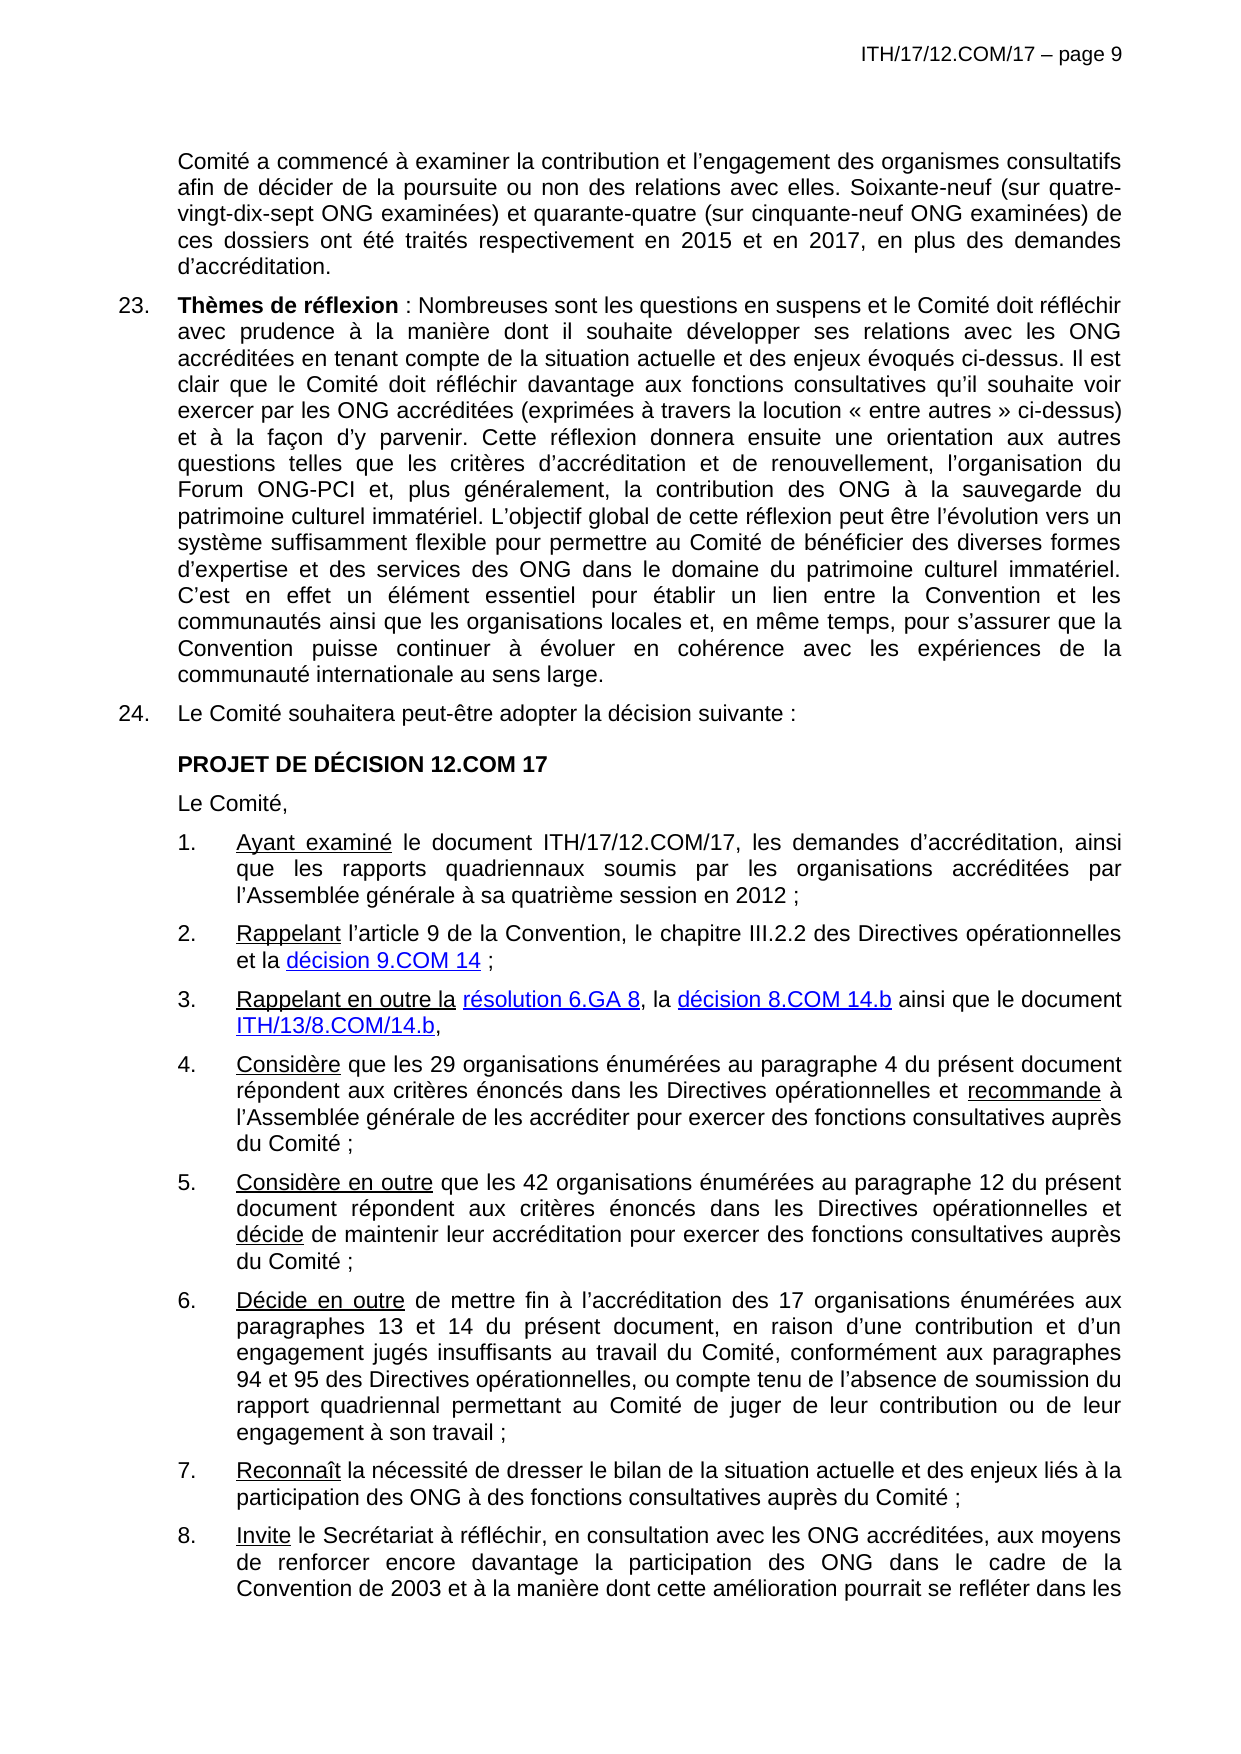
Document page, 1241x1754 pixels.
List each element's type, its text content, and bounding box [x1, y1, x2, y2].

list Considère que les 29 organisations énumérées au paragraphe 4 du présent document répondent aux critères énoncés dans les Directives opérationnelles et recommande à l’Assemblée générale de les accréditer pour exercer des fonctions consultatives auprès du Comité ; [177, 1051, 1122, 1156]
list Décide en outre de mettre fin à l’accréditation des 17 organisations énumérées aux paragraphes 13 et 14 du présent document, en raison d’une contribution et d’un engagement jugés insuffisants au travail du Comité, conformément aux paragraphes 94 et 95 des Directives opérationnelles, ou compte tenu de l’absence de soumission du rapport quadriennal permettant au Comité de juger de leur contribution ou de leur engagement à son travail ; [177, 1287, 1122, 1445]
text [118, 148, 1122, 279]
list Ayant examiné le document ITH/17/12.COM/17, les demandes d’accréditation, ainsi que les rapports quadriennaux soumis par les organisations accréditées par l’Assemblée générale à sa quatrième session en 2012 ; [177, 829, 1122, 908]
list Reconnaît la nécessité de dresser le bilan de la situation actuelle et des enjeux liés à la participation des ONG à des fonctions consultatives auprès du Comité ; [177, 1457, 1122, 1510]
title PROJET DE DÉCISION 12.COM 17 [177, 751, 1122, 777]
list Rappelant en outre la résolution 6.GA 8, la décision 8.COM 14.b ainsi que le document ITH/13/8.COM/14.b, [177, 986, 1122, 1038]
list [177, 1522, 1122, 1602]
list Considère en outre que les 42 organisations énumérées au paragraphe 12 du présent document répondent aux critères énoncés dans les Directives opérationnelles et décide de maintenir leur accréditation pour exercer des fonctions consultatives auprès du Comité ; [177, 1169, 1122, 1274]
text Thèmes de réflexion : Nombreuses sont les questions en suspens et le Comité doit réfléchir avec prudence à la manière dont il souhaite développer ses relations avec les ONG accréditées en tenant compte de la situation actuelle et des enjeux évoqués ci-dessus. Il est clair que le Comité doit réfléchir davantage aux fonctions consultatives qu’il souhaite voir exercer par les ONG accréditées (exprimées à travers la locution « entre autres » ci-dessus) et à la façon d’y parvenir. Cette réflexion donnera ensuite une orientation aux autres questions telles que les critères d’accréditation et de renouvellement, l’organisation du Forum ONG-PCI et, plus généralement, la contribution des ONG à la sauvegarde du patrimoine culturel immatériel. L’objectif global de cette réflexion peut être l’évolution vers un système suffisamment flexible pour permettre au Comité de bénéficier des diverses formes d’expertise et des services des ONG dans le domaine du patrimoine culturel immatériel. C’est en effet un élément essentiel pour établir un lien entre la Convention et les communautés ainsi que les organisations locales et, en même temps, pour s’assurer que la Convention puisse continuer à évoluer en cohérence avec les expériences de la communauté internationale au sens large. [118, 292, 1122, 687]
list Rappelant l’article 9 de la Convention, le chapitre III.2.2 des Directives opérationnelles et la décision 9.COM 14 ; [177, 920, 1122, 973]
text Le Comité, [177, 790, 1122, 816]
text Le Comité souhaitera peut-être adopter la décision suivante : [118, 700, 1122, 726]
